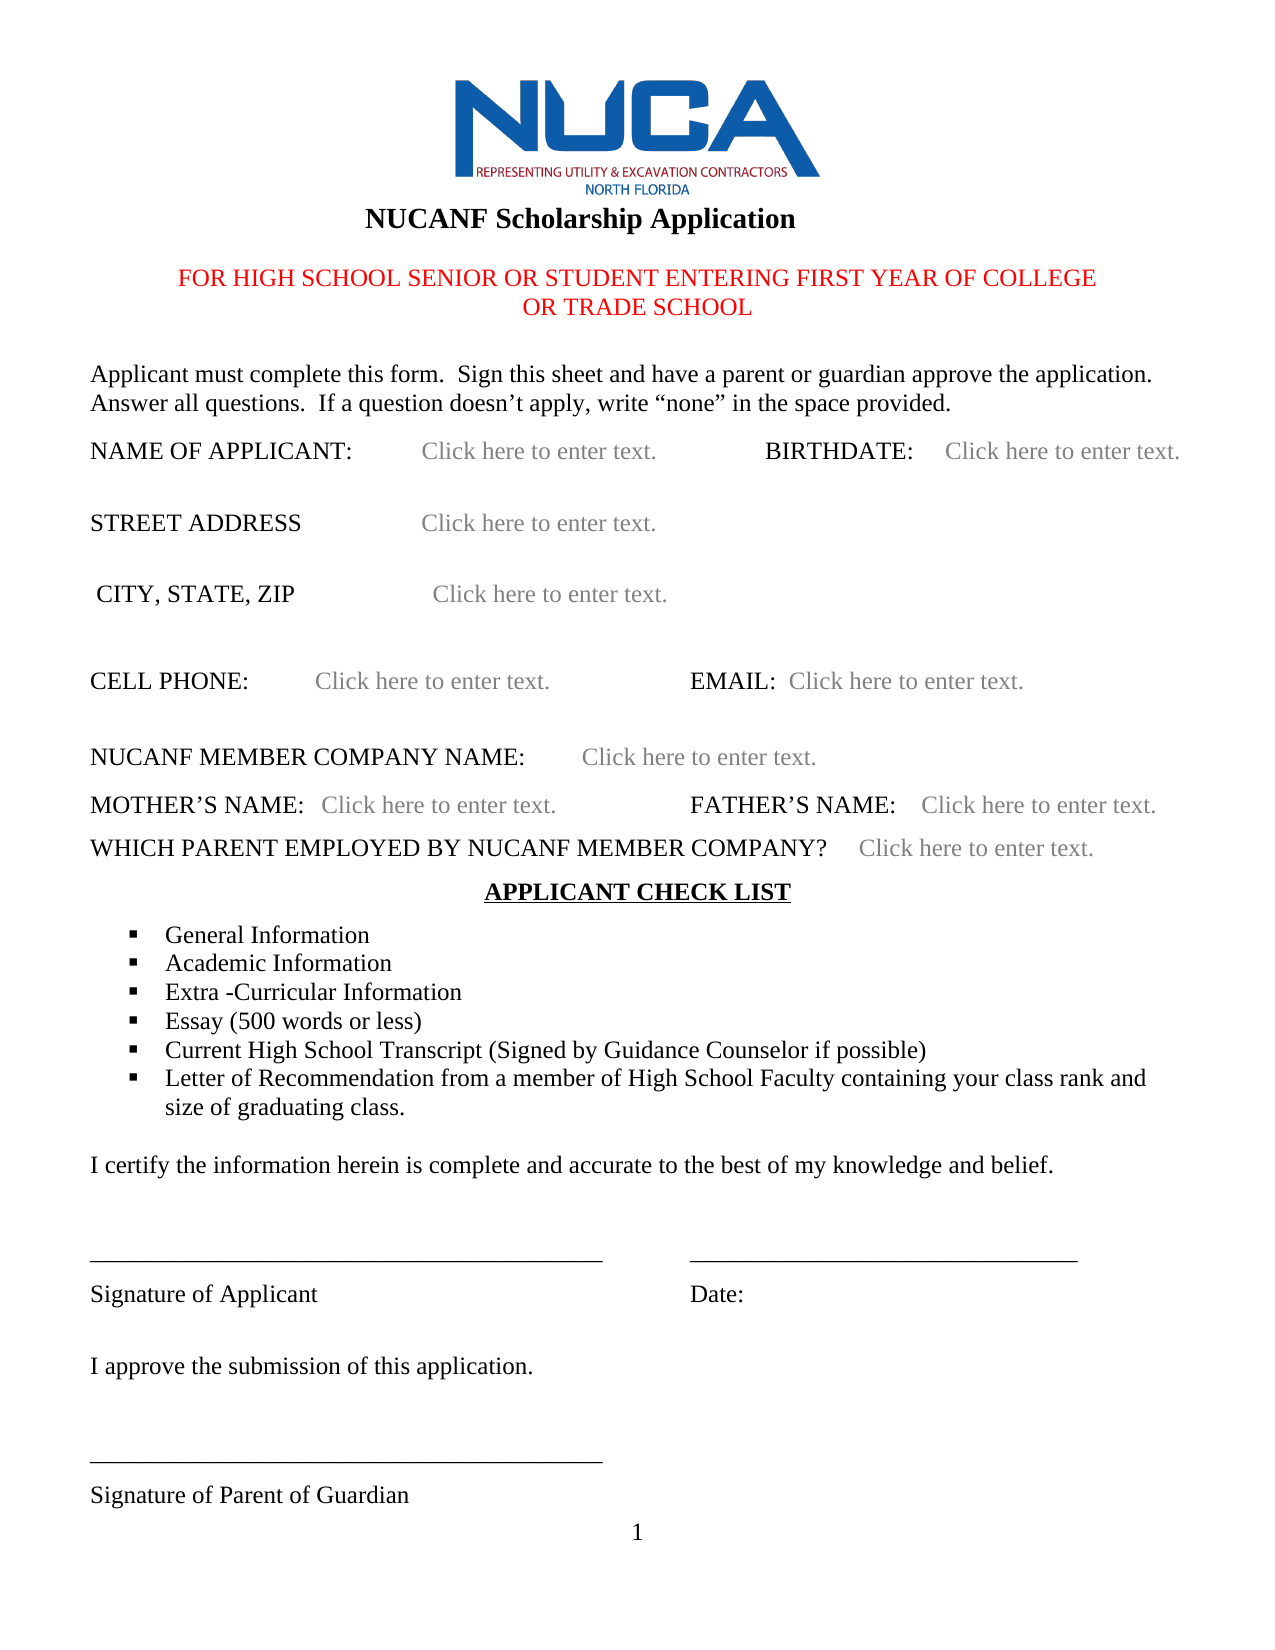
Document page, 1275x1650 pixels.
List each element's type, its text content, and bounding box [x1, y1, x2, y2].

text CELL PHONE: EMAIL: [90, 666, 1185, 694]
text _________________________________________ [90, 1437, 1185, 1466]
text STREET ADDRESS [90, 508, 1185, 536]
picture [449, 75, 826, 201]
text Signature of Parent of Guardian [90, 1480, 1185, 1509]
list Essay (500 words or less) [127, 1006, 1185, 1035]
list General Information [127, 920, 1185, 948]
text Signature of Applicant Date: [90, 1279, 1185, 1308]
text NUCANF Scholarship Application [90, 201, 1185, 234]
text MOTHER’S NAME: FATHER’S NAME: [90, 790, 1185, 819]
text APPLICANT CHECK LIST [90, 877, 1185, 905]
text FOR HIGH SCHOOL SENIOR OR STUDENT ENTERING FIRST YEAR OF COLLEGE [90, 263, 1185, 292]
list Extra -Curricular Information [127, 977, 1185, 1006]
text OR TRADE SCHOOL [90, 292, 1185, 321]
text _________________________________________ _______________________________ [90, 1236, 1185, 1265]
text NAME OF APPLICANT: BIRTHDATE: [90, 436, 1185, 464]
text NUCANF MEMBER COMPANY NAME: [90, 742, 1185, 771]
list Letter of Recommendation from a member of High School Faculty containing your class rank and size of graduating class. [127, 1063, 1185, 1121]
text CITY, STATE, ZIP [90, 579, 1185, 608]
text I certify the information herein is complete and accurate to the best of my knowledge and belief. [90, 1150, 1185, 1178]
text Applicant must complete this form. Sign this sheet and have a parent or guardian approve the application. Answer all questions. If a question doesn’t apply, write “none” in the space provided. [90, 359, 1185, 417]
text I approve the submission of this application. [90, 1351, 1185, 1380]
list Academic Information [127, 948, 1185, 977]
text WHICH PARENT EMPLOYED BY NUCANF MEMBER COMPANY? [90, 833, 1185, 862]
list Current High School Transcript (Signed by Guidance Counselor if possible) [127, 1035, 1185, 1063]
